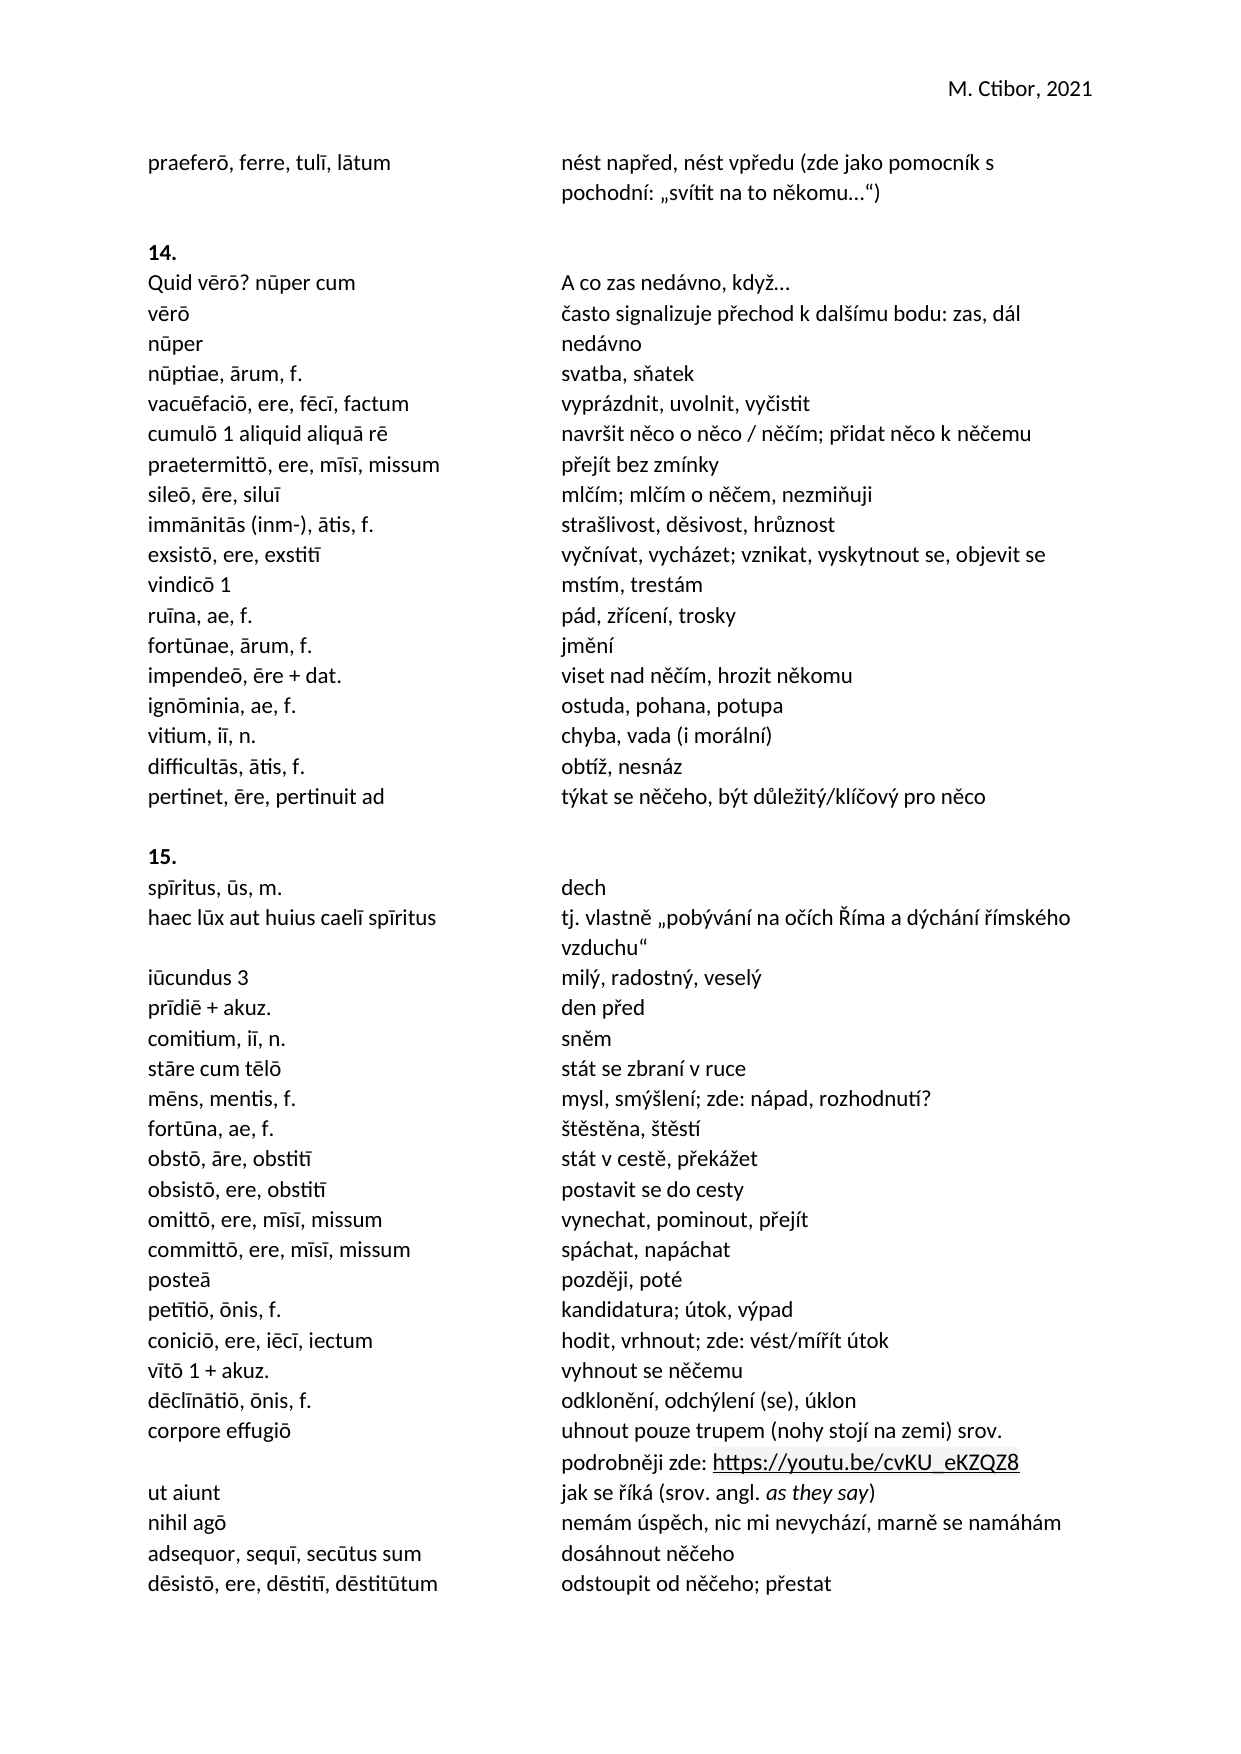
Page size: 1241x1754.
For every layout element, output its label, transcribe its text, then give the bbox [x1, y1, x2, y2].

text vindicō 1 mstím, trestám [148, 571, 1093, 598]
text petītiō, ōnis, f. kandidatura; útok, výpad [148, 1296, 1093, 1323]
text mēns, mentis, f. mysl, smýšlení; zde: nápad, rozhodnutí? [148, 1084, 1093, 1112]
text impendeō, ēre + dat. viset nad něčím, hrozit někomu [148, 661, 1093, 689]
text nūper nedávno [148, 329, 1093, 357]
text corpore effugiō uhnout pouze trupem (nohy stojí na zemi) srov. podrobněji zde: https://youtu.be/cvKU_eKZQZ8 [148, 1416, 1093, 1476]
text ruīna, ae, f. pád, zřícení, trosky [148, 601, 1093, 629]
text difficultās, ātis, f. obtíž, nesnáz [148, 752, 1093, 780]
text ut aiunt jak se říká (srov. angl. as they say) [148, 1478, 1093, 1506]
text coniciō, ere, iēcī, iectum hodit, vrhnout; zde: vést/mířít útok [148, 1326, 1093, 1354]
text iūcundus 3 milý, radostný, veselý [148, 963, 1093, 991]
text comitium, iī, n. sněm [148, 1024, 1093, 1052]
text dēsistō, ere, dēstitī, dēstitūtum odstoupit od něčeho; přestat [148, 1569, 1093, 1597]
text committō, ere, mīsī, missum spáchat, napáchat [148, 1235, 1093, 1263]
text immānitās (inm-), ātis, f. strašlivost, děsivost, hrůznost [148, 510, 1093, 538]
text pertinet, ēre, pertinuit ad týkat se něčeho, být důležitý/klíčový pro něco [148, 782, 1093, 810]
text dēclīnātiō, ōnis, f. odklonění, odchýlení (se), úklon [148, 1386, 1093, 1414]
text prīdiē + akuz. den před [148, 993, 1093, 1021]
text exsistō, ere, exstitī vyčnívat, vycházet; vznikat, vyskytnout se, objevit se [148, 540, 1093, 568]
text Quid vērō? nūper cum A co zas nedávno, když… [148, 268, 1093, 296]
text fortūnae, ārum, f. jmění [148, 631, 1093, 659]
text sileō, ēre, siluī mlčím; mlčím o něčem, nezmiňuji [148, 480, 1093, 508]
text obstō, āre, obstitī stát v cestě, překážet [148, 1144, 1093, 1172]
text haec lūx aut huius caelī spīritus tj. vlastně „pobývání na očích Říma a dýchání římského vzduchu“ [148, 903, 1093, 961]
text adsequor, sequī, secūtus sum dosáhnout něčeho [148, 1539, 1093, 1567]
text praetermittō, ere, mīsī, missum přejít bez zmínky [148, 450, 1093, 478]
text spīritus, ūs, m. dech [148, 873, 1093, 901]
text nūptiae, ārum, f. svatba, sňatek [148, 359, 1093, 387]
text praeferō, ferre, tulī, lātum nést napřed, nést vpředu (zde jako pomocník s pochodní: „svítit na to někomu…“) [148, 148, 1093, 206]
subtitle 14. [148, 238, 1093, 266]
text stāre cum tēlō stát se zbraní v ruce [148, 1054, 1093, 1082]
text fortūna, ae, f. štěstěna, štěstí [148, 1114, 1093, 1142]
text vacuēfaciō, ere, fēcī, factum vyprázdnit, uvolnit, vyčistit [148, 389, 1093, 417]
text nihil agō nemám úspěch, nic mi nevychází, marně se namáhám [148, 1508, 1093, 1536]
text vērō často signalizuje přechod k dalšímu bodu: zas, dál [148, 299, 1093, 327]
text vītō 1 + akuz. vyhnout se něčemu [148, 1356, 1093, 1384]
text cumulō 1 aliquid aliquā rē navršit něco o něco / něčím; přidat něco k něčemu [148, 419, 1093, 447]
subtitle 15. [148, 842, 1093, 870]
text posteā později, poté [148, 1265, 1093, 1293]
text omittō, ere, mīsī, missum vynechat, pominout, přejít [148, 1205, 1093, 1233]
text vitium, iī, n. chyba, vada (i morální) [148, 722, 1093, 749]
text ignōminia, ae, f. ostuda, pohana, potupa [148, 691, 1093, 719]
text obsistō, ere, obstitī postavit se do cesty [148, 1175, 1093, 1203]
